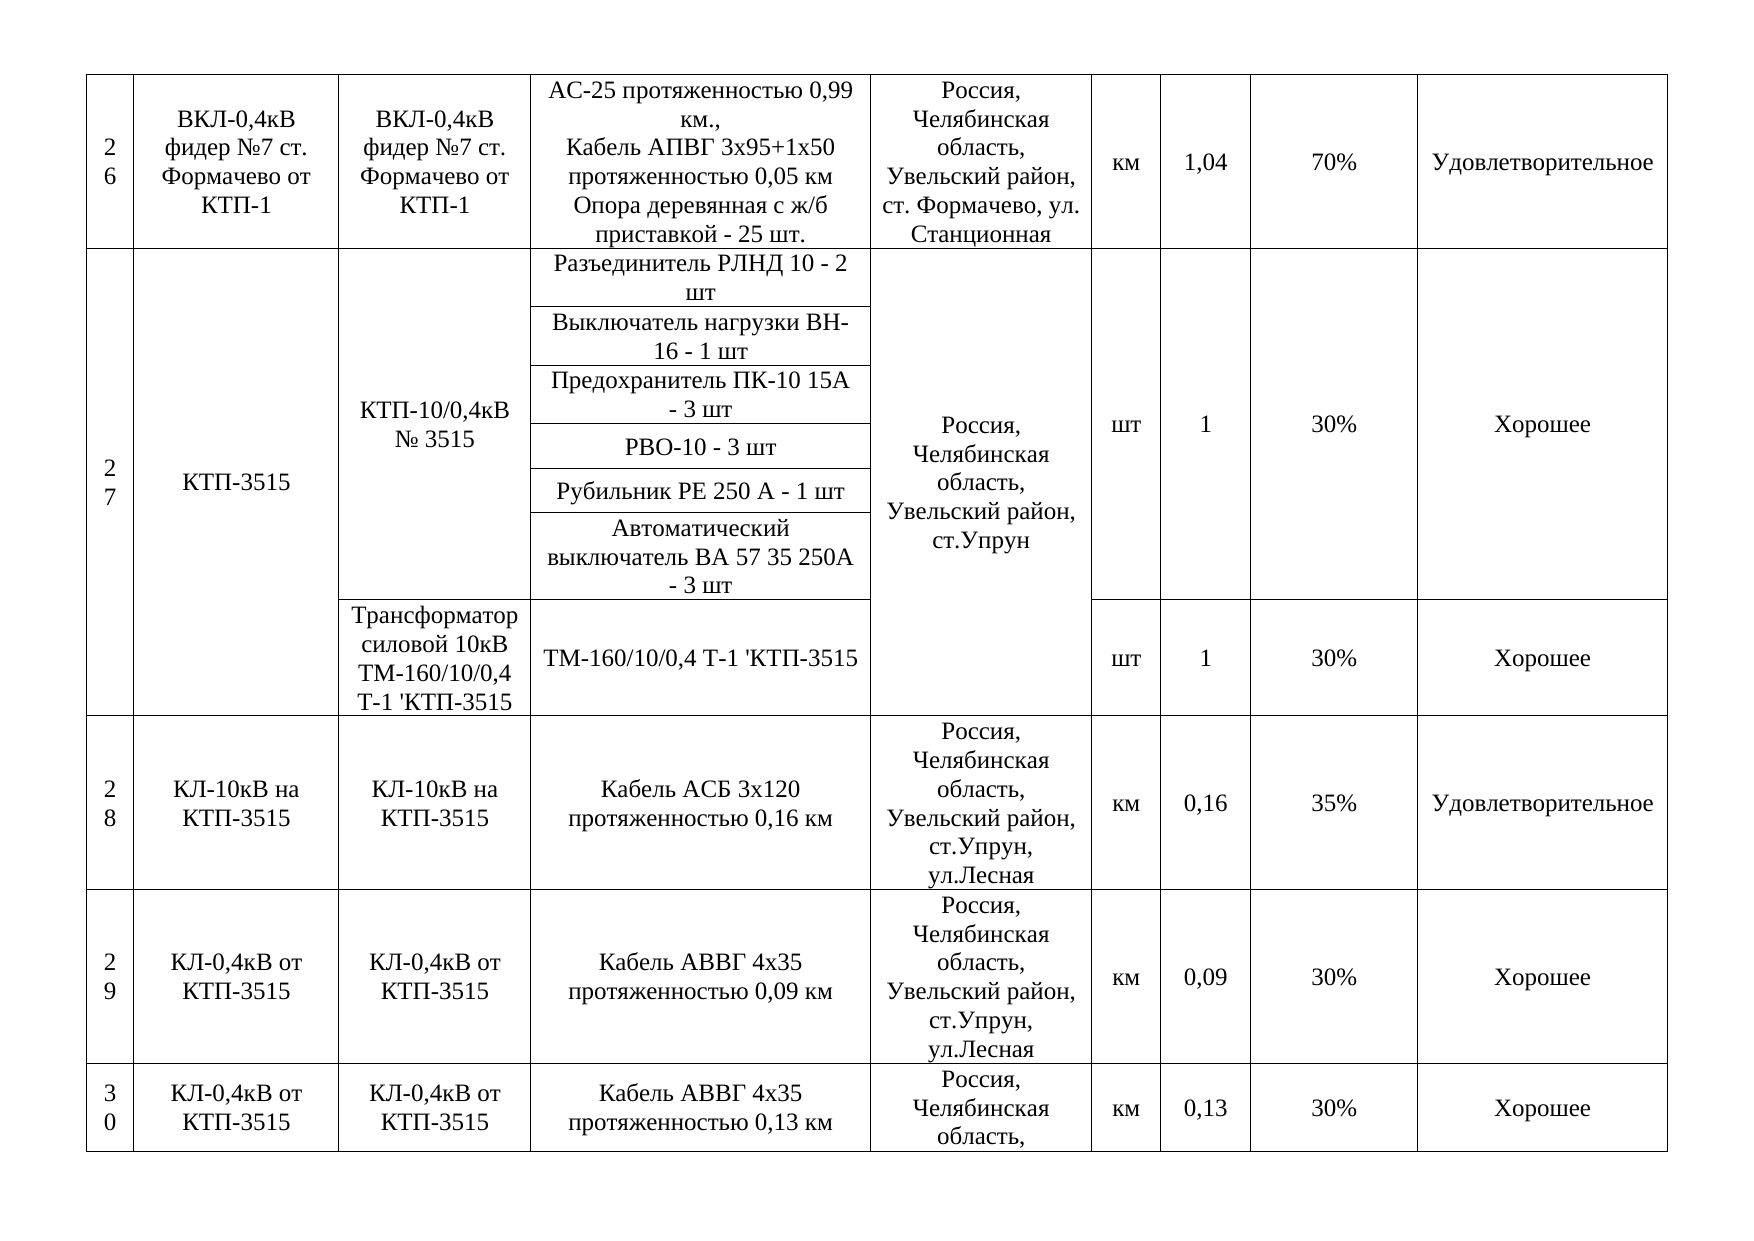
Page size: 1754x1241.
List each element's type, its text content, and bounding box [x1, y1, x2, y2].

table_cell 26 [87, 75, 133, 247]
table_cell ВКЛ-0,4кВ фидер №7 ст. Формачево от КТП-1 [134, 75, 338, 247]
table_cell 1 [1161, 600, 1250, 715]
table_cell 30 [87, 1064, 133, 1151]
table_cell Россия, Челябинская область, Увельский район, ст.Упрун, ул.Лесная [871, 716, 1091, 889]
table_cell Удовлетворительное [1418, 75, 1667, 247]
table_cell км [1092, 716, 1160, 889]
table_cell км [1092, 890, 1160, 1062]
table_cell 1,04 [1161, 75, 1250, 247]
table_cell Кабель АВВГ 4х35 протяженностью 0,09 км [531, 890, 870, 1062]
table_cell 0,13 [1161, 1064, 1250, 1151]
table_cell 1 [1161, 249, 1250, 599]
table_cell КТП-3515 [134, 249, 338, 715]
table_cell ТМ-160/10/0,4 Т-1 'КТП-3515 [531, 600, 870, 715]
table_cell 70% [1251, 75, 1417, 247]
table_cell 0,09 [1161, 890, 1250, 1062]
table_cell км [1092, 75, 1160, 247]
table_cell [871, 1064, 1091, 1151]
table_cell Автоматический выключатель ВА 57 35 250А - 3 шт [531, 513, 870, 599]
table_cell Удовлетворительное [1418, 716, 1667, 889]
table_cell Россия, Челябинская область, Увельский район, ст.Упрун, ул.Лесная [871, 890, 1091, 1062]
table_cell Предохранитель ПК-10 15А - 3 шт [531, 366, 870, 423]
table_cell КТП-10/0,4кВ № 3515 [339, 249, 530, 599]
table_cell Трансформатор силовой 10кВ ТМ-160/10/0,4 Т-1 'КТП-3515 [339, 600, 530, 715]
table_cell шт [1092, 600, 1160, 715]
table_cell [531, 1064, 870, 1151]
table_cell 27 [87, 249, 133, 715]
table_cell км [1092, 1064, 1160, 1151]
table_cell 35% [1251, 716, 1417, 889]
table_cell Хорошее [1418, 249, 1667, 599]
table_cell 30% [1251, 890, 1417, 1062]
table_cell КЛ-0,4кВ от КТП-3515 [134, 890, 338, 1062]
table_cell Россия, Челябинская область, Увельский район, ст.Упрун [871, 249, 1091, 715]
table_cell КЛ-0,4кВ от КТП-3515 [339, 890, 530, 1062]
table_cell ВКЛ-0,4кВ фидер №7 ст. Формачево от КТП-1 [339, 75, 530, 247]
table_cell Хорошее [1418, 890, 1667, 1062]
table_cell АС-25 протяженностью 0,99 км., Кабель АПВГ 3х95+1х50 протяженностью 0,05 км Опора деревянная с ж/б приставкой - 25 шт. [531, 75, 870, 247]
table_cell 0,16 [1161, 716, 1250, 889]
table_cell Рубильник РЕ 250 А - 1 шт [531, 469, 870, 512]
table_cell Хорошее [1418, 1064, 1667, 1151]
table_cell КЛ-10кВ на КТП-3515 [339, 716, 530, 889]
table_cell Кабель АСБ 3х120 протяженностью 0,16 км [531, 716, 870, 889]
table_cell 30% [1251, 249, 1417, 599]
table_cell 29 [87, 890, 133, 1062]
table_cell 30% [1251, 1064, 1417, 1151]
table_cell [339, 1064, 530, 1151]
table_cell Выключатель нагрузки ВН-16 - 1 шт [531, 307, 870, 364]
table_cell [134, 1064, 338, 1151]
table_cell Разъединитель РЛНД 10 - 2 шт [531, 249, 870, 306]
table_cell Хорошее [1418, 600, 1667, 715]
table_cell РВО-10 - 3 шт [531, 424, 870, 468]
table_cell Россия, Челябинская область, Увельский район, ст. Формачево, ул. Станционная [871, 75, 1091, 247]
table_cell 30% [1251, 600, 1417, 715]
table_cell КЛ-10кВ на КТП-3515 [134, 716, 338, 889]
table_cell 28 [87, 716, 133, 889]
table_cell шт [1092, 249, 1160, 599]
